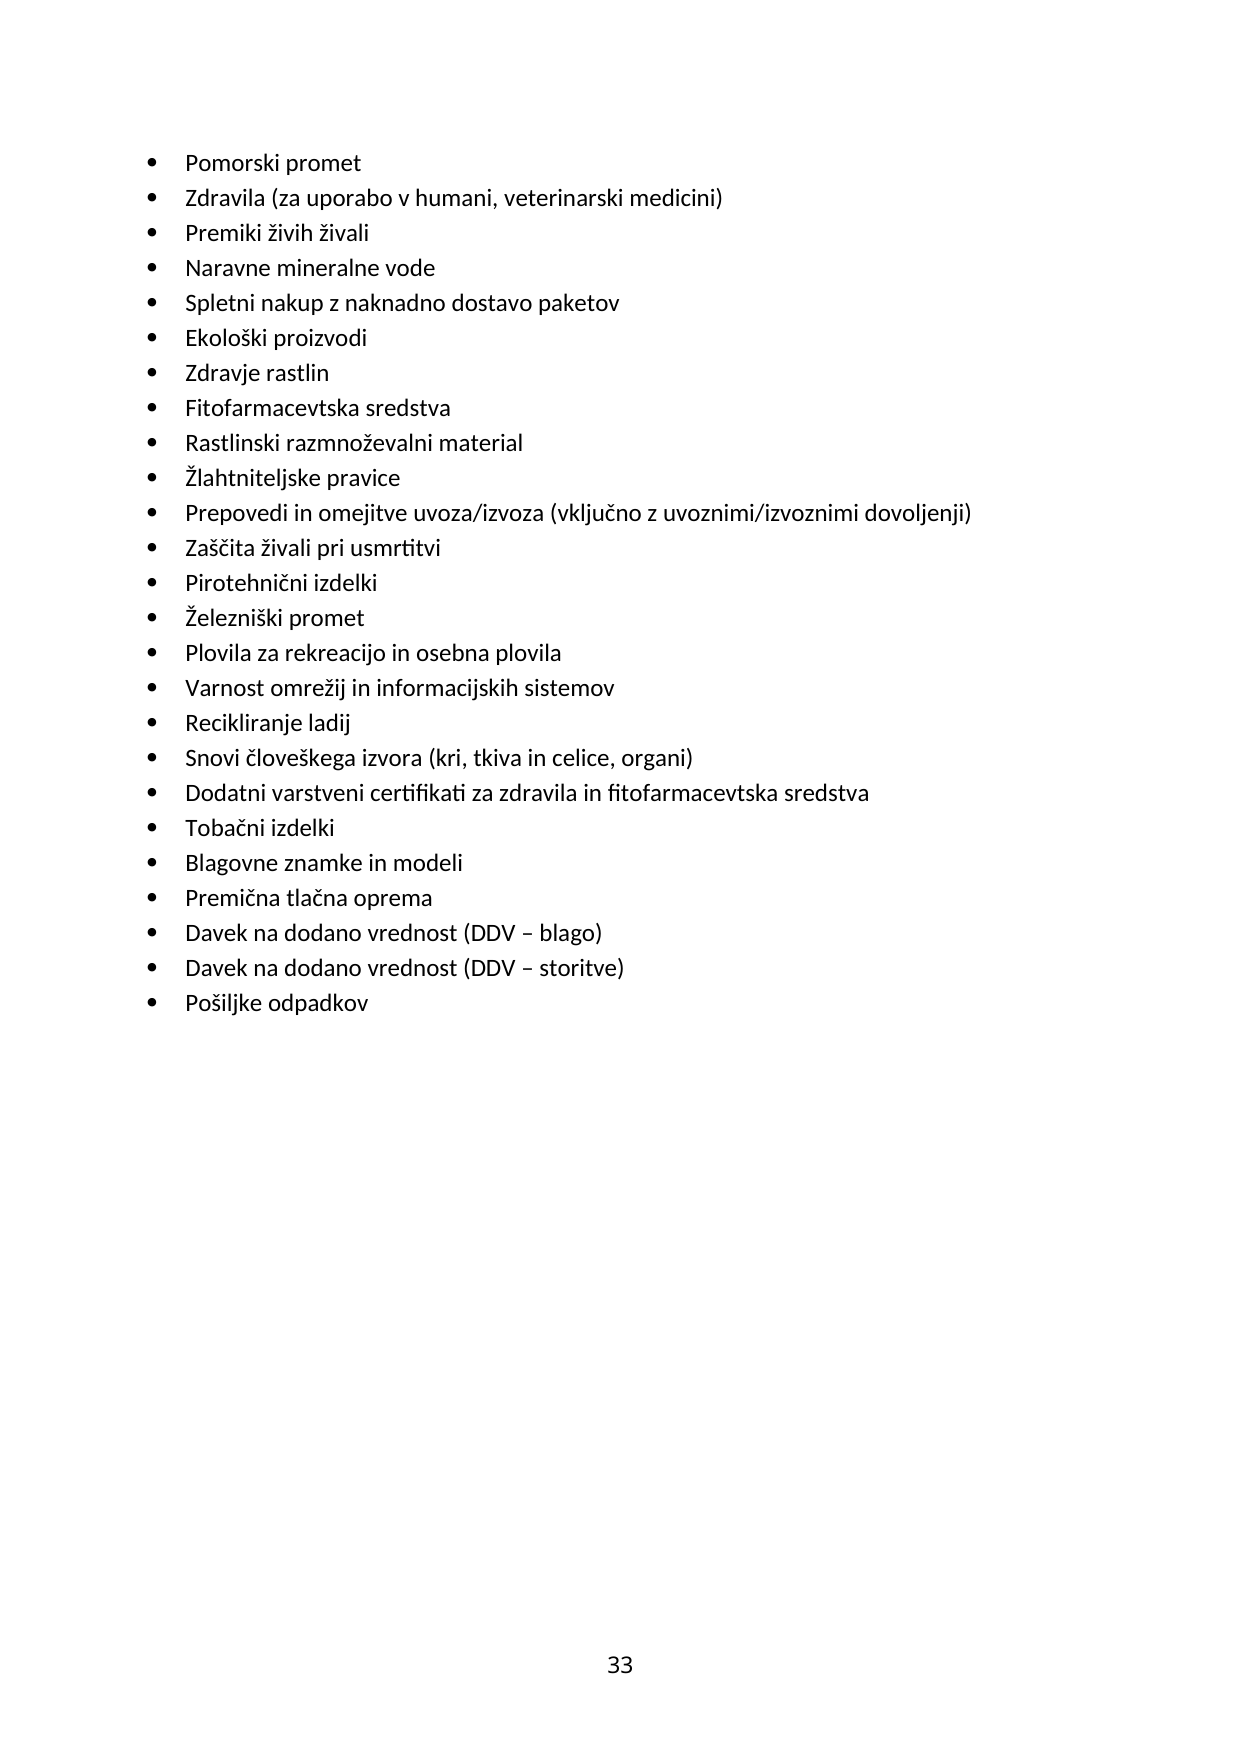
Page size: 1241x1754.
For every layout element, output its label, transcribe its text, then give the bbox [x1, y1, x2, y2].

list Dodatni varstveni certifikati za zdravila in fitofarmacevtska sredstva [148, 778, 1093, 808]
list Fitofarmacevtska sredstva [148, 393, 1093, 423]
list Varnost omrežij in informacijskih sistemov [148, 673, 1093, 703]
list Naravne mineralne vode [148, 253, 1093, 283]
list Prepovedi in omejitve uvoza/izvoza (vključno z uvoznimi/izvoznimi dovoljenji) [148, 498, 1093, 528]
list Ekološki proizvodi [148, 323, 1093, 353]
list Recikliranje ladij [148, 708, 1093, 738]
list Premična tlačna oprema [148, 883, 1093, 913]
list Zdravila (za uporabo v humani, veterinarski medicini) [148, 183, 1093, 213]
list Zdravje rastlin [148, 358, 1093, 388]
list Pomorski promet [148, 148, 1093, 178]
list Železniški promet [148, 603, 1093, 633]
list Premiki živih živali [148, 218, 1093, 248]
list Plovila za rekreacijo in osebna plovila [148, 638, 1093, 668]
list Snovi človeškega izvora (kri, tkiva in celice, organi) [148, 743, 1093, 773]
list Spletni nakup z naknadno dostavo paketov [148, 288, 1093, 318]
list Pirotehnični izdelki [148, 568, 1093, 598]
list Tobačni izdelki [148, 813, 1093, 843]
list Zaščita živali pri usmrtitvi [148, 533, 1093, 563]
list Pošiljke odpadkov [148, 988, 1093, 1018]
list Rastlinski razmnoževalni material [148, 428, 1093, 458]
list Davek na dodano vrednost (DDV – storitve) [148, 953, 1093, 983]
list Žlahtniteljske pravice [148, 463, 1093, 493]
list Davek na dodano vrednost (DDV – blago) [148, 918, 1093, 948]
list Blagovne znamke in modeli [148, 848, 1093, 878]
